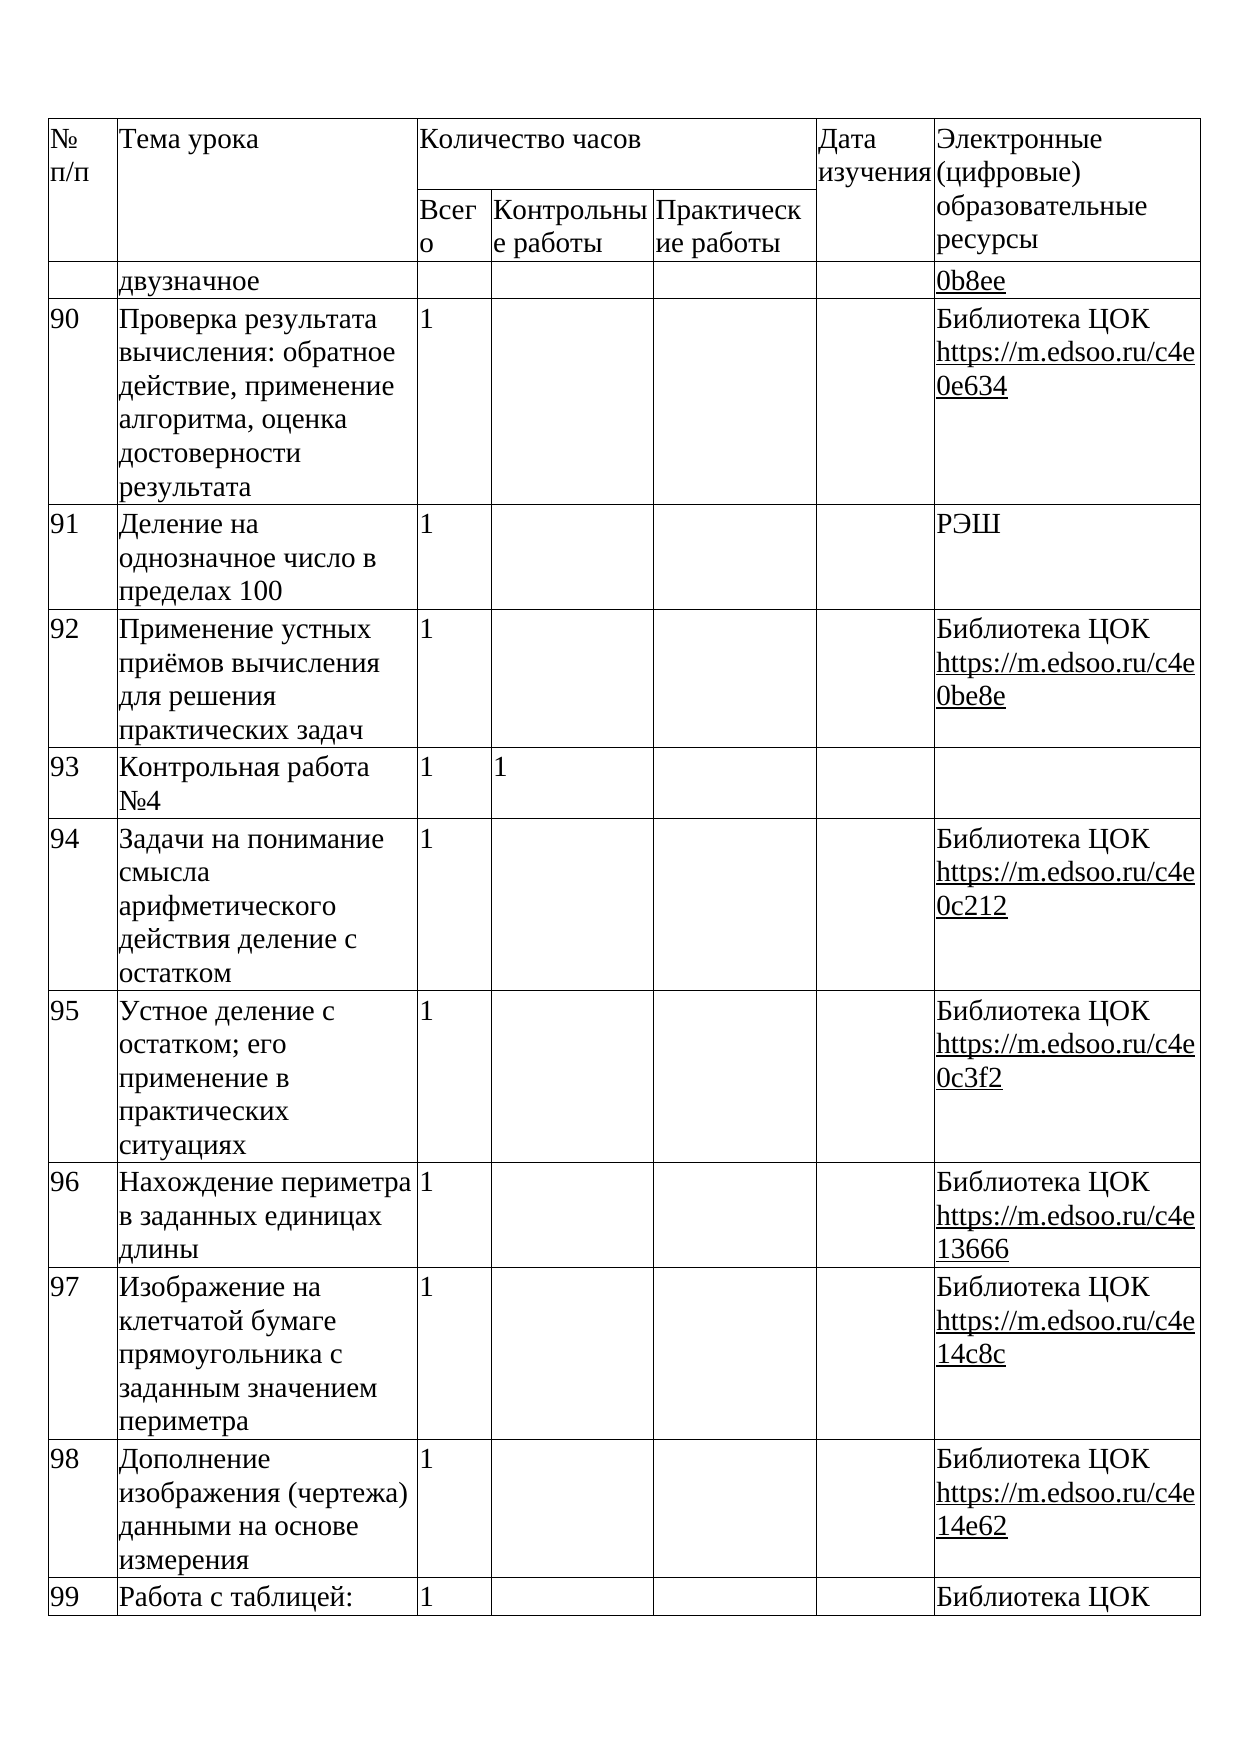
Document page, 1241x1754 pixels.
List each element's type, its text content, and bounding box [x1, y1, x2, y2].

table_cell Практические работы [654, 190, 816, 261]
table_cell [654, 299, 816, 504]
table_cell [935, 748, 1200, 818]
table_cell 98 [49, 1440, 117, 1577]
table_cell [654, 505, 816, 608]
table_cell [492, 262, 653, 298]
table_cell Всего [418, 190, 491, 261]
table_cell Библиотека ЦОК https://m.edsoo.ru/c4e0c3f2 [935, 991, 1200, 1162]
table_cell [492, 1440, 653, 1577]
table_cell Библиотека ЦОК https://m.edsoo.ru/c4e0be8e [935, 610, 1200, 747]
table_cell Дополнение изображения (чертежа) данными на основе измерения [118, 1440, 417, 1577]
table_cell [817, 299, 934, 504]
table_cell 1 [492, 748, 653, 818]
table_cell Библиотека ЦОК https://m.edsoo.ru/c4e0e634 [935, 299, 1200, 504]
table_cell [654, 1578, 816, 1614]
table_cell 1 [418, 1163, 491, 1267]
table_cell 94 [49, 819, 117, 990]
table_cell 96 [49, 1163, 117, 1267]
table_cell 1 [418, 1268, 491, 1438]
table_cell 1 [418, 1578, 491, 1614]
table_cell 1 [418, 819, 491, 990]
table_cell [935, 262, 1200, 298]
table_cell [817, 1268, 934, 1438]
table_cell [492, 1578, 653, 1614]
table_cell 1 [418, 748, 491, 818]
table_cell [654, 748, 816, 818]
table_cell [817, 819, 934, 990]
table_cell [817, 1440, 934, 1577]
table_cell [817, 991, 934, 1162]
table_cell [492, 991, 653, 1162]
table_cell [492, 1163, 653, 1267]
table_cell Нахождение периметра в заданных единицах длины [118, 1163, 417, 1267]
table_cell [935, 1578, 1200, 1614]
table_cell Контрольные работы [492, 190, 653, 261]
table_cell Изображение на клетчатой бумаге прямоугольника с заданным значением периметра [118, 1268, 417, 1438]
table_cell [817, 748, 934, 818]
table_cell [118, 1578, 417, 1614]
table_cell Библиотека ЦОК https://m.edsoo.ru/c4e14c8c [935, 1268, 1200, 1438]
table_cell 91 [49, 505, 117, 608]
table_header Дата изучения [817, 119, 934, 261]
table_cell 1 [418, 991, 491, 1162]
table_cell 97 [49, 1268, 117, 1438]
table_cell РЭШ [935, 505, 1200, 608]
table_cell [654, 1268, 816, 1438]
table_cell [654, 1163, 816, 1267]
table_cell [654, 610, 816, 747]
table_cell [654, 991, 816, 1162]
table_cell 1 [418, 262, 491, 298]
table_cell [654, 262, 816, 298]
table_cell Применение устных приёмов вычисления для решения практических задач [118, 610, 417, 747]
table_cell 90 [49, 299, 117, 504]
table_cell 1 [418, 610, 491, 747]
table_cell Библиотека ЦОК https://m.edsoo.ru/c4e13666 [935, 1163, 1200, 1267]
table_cell [492, 1268, 653, 1438]
table_cell [817, 1163, 934, 1267]
table_cell Проверка результата вычисления: обратное действие, применение алгоритма, оценка достоверности результата [118, 299, 417, 504]
table_cell [817, 505, 934, 608]
table_header Электронные (цифровые) образовательные ресурсы [935, 119, 1200, 261]
table_cell Контрольная работа №4 [118, 748, 417, 818]
table_cell Деление на однозначное число в пределах 100 [118, 505, 417, 608]
table_cell Библиотека ЦОК https://m.edsoo.ru/c4e0c212 [935, 819, 1200, 990]
table_cell 1 [418, 505, 491, 608]
table_cell 1 [418, 299, 491, 504]
table_cell Задачи на понимание смысла арифметического действия деление с остатком [118, 819, 417, 990]
table_cell [492, 299, 653, 504]
table_cell 92 [49, 610, 117, 747]
table_header № п/п [49, 119, 117, 261]
table_cell [817, 610, 934, 747]
table_cell [492, 610, 653, 747]
table_cell 1 [418, 1440, 491, 1577]
table_cell 99 [49, 1578, 117, 1614]
table_cell Устное деление с остатком; его применение в практических ситуациях [118, 991, 417, 1162]
table_cell 95 [49, 991, 117, 1162]
table_cell [654, 1440, 816, 1577]
table_cell [654, 819, 816, 990]
table_header Количество часов [418, 119, 816, 189]
table_cell [817, 1578, 934, 1614]
table_cell Библиотека ЦОК https://m.edsoo.ru/c4e14e62 [935, 1440, 1200, 1577]
table_cell 89 [49, 262, 117, 298]
table_cell [817, 262, 934, 298]
table_cell 93 [49, 748, 117, 818]
table_cell [492, 819, 653, 990]
table_header Тема урока [118, 119, 417, 261]
table_cell [492, 505, 653, 608]
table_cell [118, 262, 417, 298]
